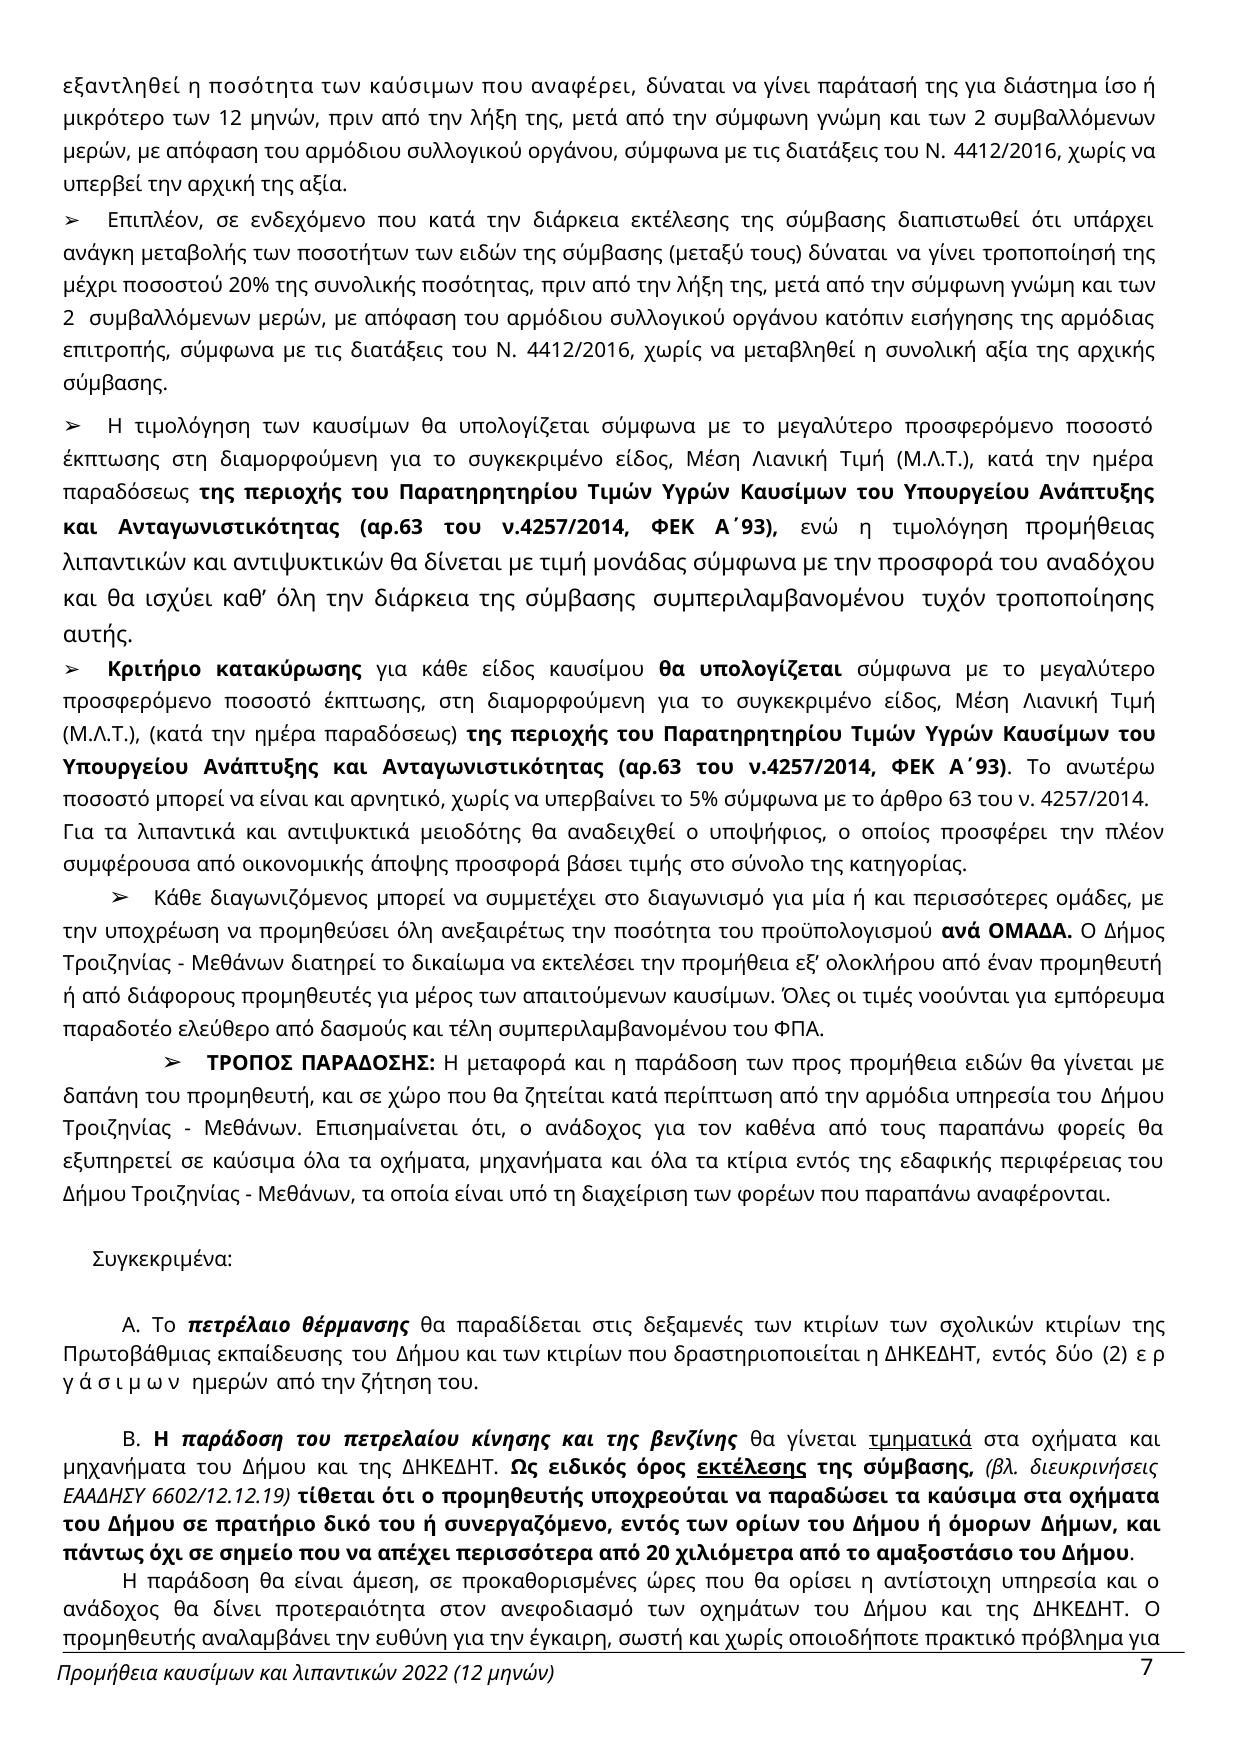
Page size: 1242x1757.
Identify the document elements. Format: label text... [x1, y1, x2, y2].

list Η τιμολόγηση των καυσίμων θα υπολογίζεται σύμφωνα με το μεγαλύτερο προσφερόμενο ποσοστό έκπτωσης στη διαμορφούμενη για το συγκεκριμένο είδος, Μέση Λιανική Τιμή (Μ.Λ.Τ.), κατά την ημέρα παραδόσεως της περιοχής του Παρατηρητηρίου Τιμών Υγρών Καυσίμων του Υπουργείου Ανάπτυξης και Ανταγωνιστικότητας (αρ.63 του ν.4257/2014, ΦΕΚ Α΄93), ενώ η τιμολόγηση προμήθειας λιπαντικών και αντιψυκτικών θα δίνεται με τιμή μονάδας σύμφωνα με την προσφορά του αναδόχου και θα ισχύει καθ’ όλη την διάρκεια της σύμβασης συμπεριλαμβανομένου τυχόν τροποποίησης αυτής. [63, 409, 1155, 649]
list Κάθε διαγωνιζόμενος μπορεί να συμμετέχει στο διαγωνισμό για μία ή και περισσότερες ομάδες, με [46, 881, 1163, 911]
list Κριτήριο κατακύρωσης για κάθε είδος καυσίμου θα υπολογίζεται σύμφωνα με το μεγαλύτερο προσφερόμενο ποσοστό έκπτωσης, στη διαμορφούμενη για το συγκεκριμένο είδος, Μέση Λιανική Τιμή (Μ.Λ.Τ.), (κατά την ημέρα παραδόσεως) της περιοχής του Παρατηρητηρίου Τιμών Υγρών Καυσίμων του Υπουργείου Ανάπτυξης και Ανταγωνιστικότητας (αρ.63 του ν.4257/2014, ΦΕΚ Α΄93). Το ανωτέρω ποσοστό μπορεί να είναι και αρνητικό, χωρίς να υπερβαίνει το 5% σύμφωνα με το άρθρο 63 του ν. 4257/2014. [63, 654, 1156, 813]
text την υποχρέωση να προμηθεύσει όλη ανεξαιρέτως την ποσότητα του προϋπολογισμού ανά ΟΜΑΔΑ. Ο Δήμος Tροιζηνίας - Μεθάνων διατηρεί το δικαίωμα να εκτελέσει την προμήθεια εξ’ ολοκλήρου από έναν προμηθευτή ή από διάφορους προμηθευτές για μέρος των απαιτούμενων καυσίμων. Όλες οι τιμές νοούνται για εμπόρευμα παραδοτέο ελεύθερο από δασμούς και τέλη συμπεριλαμβανομένου του ΦΠΑ. [63, 916, 1164, 1042]
list Επιπλέον, σε ενδεχόμενο που κατά την διάρκεια εκτέλεσης της σύμβασης διαπιστωθεί ότι υπάρχει ανάγκη μεταβολής των ποσοτήτων των ειδών της σύμβασης (μεταξύ τους) δύναται να γίνει τροποποίησή της μέχρι ποσοστού 20% της συνολικής ποσότητας, πριν από την λήξη της, μετά από την σύμφωνη γνώμη και των 2 συμβαλλόμενων μερών, με απόφαση του αρμόδιου συλλογικού οργάνου κατόπιν εισήγησης της αρμόδιας επιτροπής, σύμφωνα με τις διατάξεις του Ν. 4412/2016, χωρίς να μεταβληθεί η συνολική αξία της αρχικής σύμβασης. [63, 205, 1156, 396]
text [63, 1566, 1161, 1651]
text Α. Το πετρέλαιο θέρμανσης θα παραδίδεται στις δεξαμενές των κτιρίων των σχολικών κτιρίων της Πρωτοβάθμιας εκπαίδευσης του Δήμου και των κτιρίων που δραστηριοποιείται η ΔΗΚΕΔΗΤ, εντός δύο (2) ε ρ γ ά σ ι μ ω ν ημερών από την ζήτηση του. [63, 1310, 1165, 1396]
text δαπάνη του προμηθευτή, και σε χώρο που θα ζητείται κατά περίπτωση από την αρμόδια υπηρεσία του Δήμου Tροιζηνίας - Μεθάνων. Επισημαίνεται ότι, ο ανάδοχος για τον καθένα από τους παραπάνω φορείς θα εξυπηρετεί σε καύσιμα όλα τα οχήματα, μηχανήματα και όλα τα κτίρια εντός της εδαφικής περιφέρειας του Δήμου Τροιζηνίας - Μεθάνων, τα οποία είναι υπό τη διαχείριση των φορέων που παραπάνω αναφέρονται. [63, 1081, 1164, 1207]
list ΤΡΟΠΟΣ ΠΑΡΑΔΟΣΗΣ: Η μεταφορά και η παράδοση των προς προμήθεια ειδών θα γίνεται με [46, 1046, 1164, 1076]
text Β. Η παράδοση του πετρελαίου κίνησης και της βενζίνης θα γίνεται τμηματικά στα οχήματα και μηχανήματα του Δήμου και της ΔΗΚΕΔΗΤ. Ως ειδικός όρος εκτέλεσης της σύμβασης, (βλ. διευκρινήσεις ΕΑΑΔΗΣΥ 6602/12.12.19) τίθεται ότι ο προμηθευτής υποχρεούται να παραδώσει τα καύσιμα στα οχήματα του Δήμου σε πρατήριο δικό του ή συνεργαζόμενο, εντός των ορίων του Δήμου ή όμορων Δήμων, και πάντως όχι σε σημείο που να απέχει περισσότερα από 20 χιλιόμετρα από το αμαξοστάσιο του Δήμου. [63, 1424, 1161, 1566]
text Για τα λιπαντικά και αντιψυκτικά μειοδότης θα αναδειχθεί ο υποψήφιος, ο οποίος προσφέρει την πλέον συμφέρουσα από οικονομικής άποψης προσφορά βάσει τιμής στο σύνολο της κατηγορίας. [63, 817, 1164, 877]
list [63, 71, 1156, 197]
text Συγκεκριμένα: [92, 1244, 1187, 1273]
